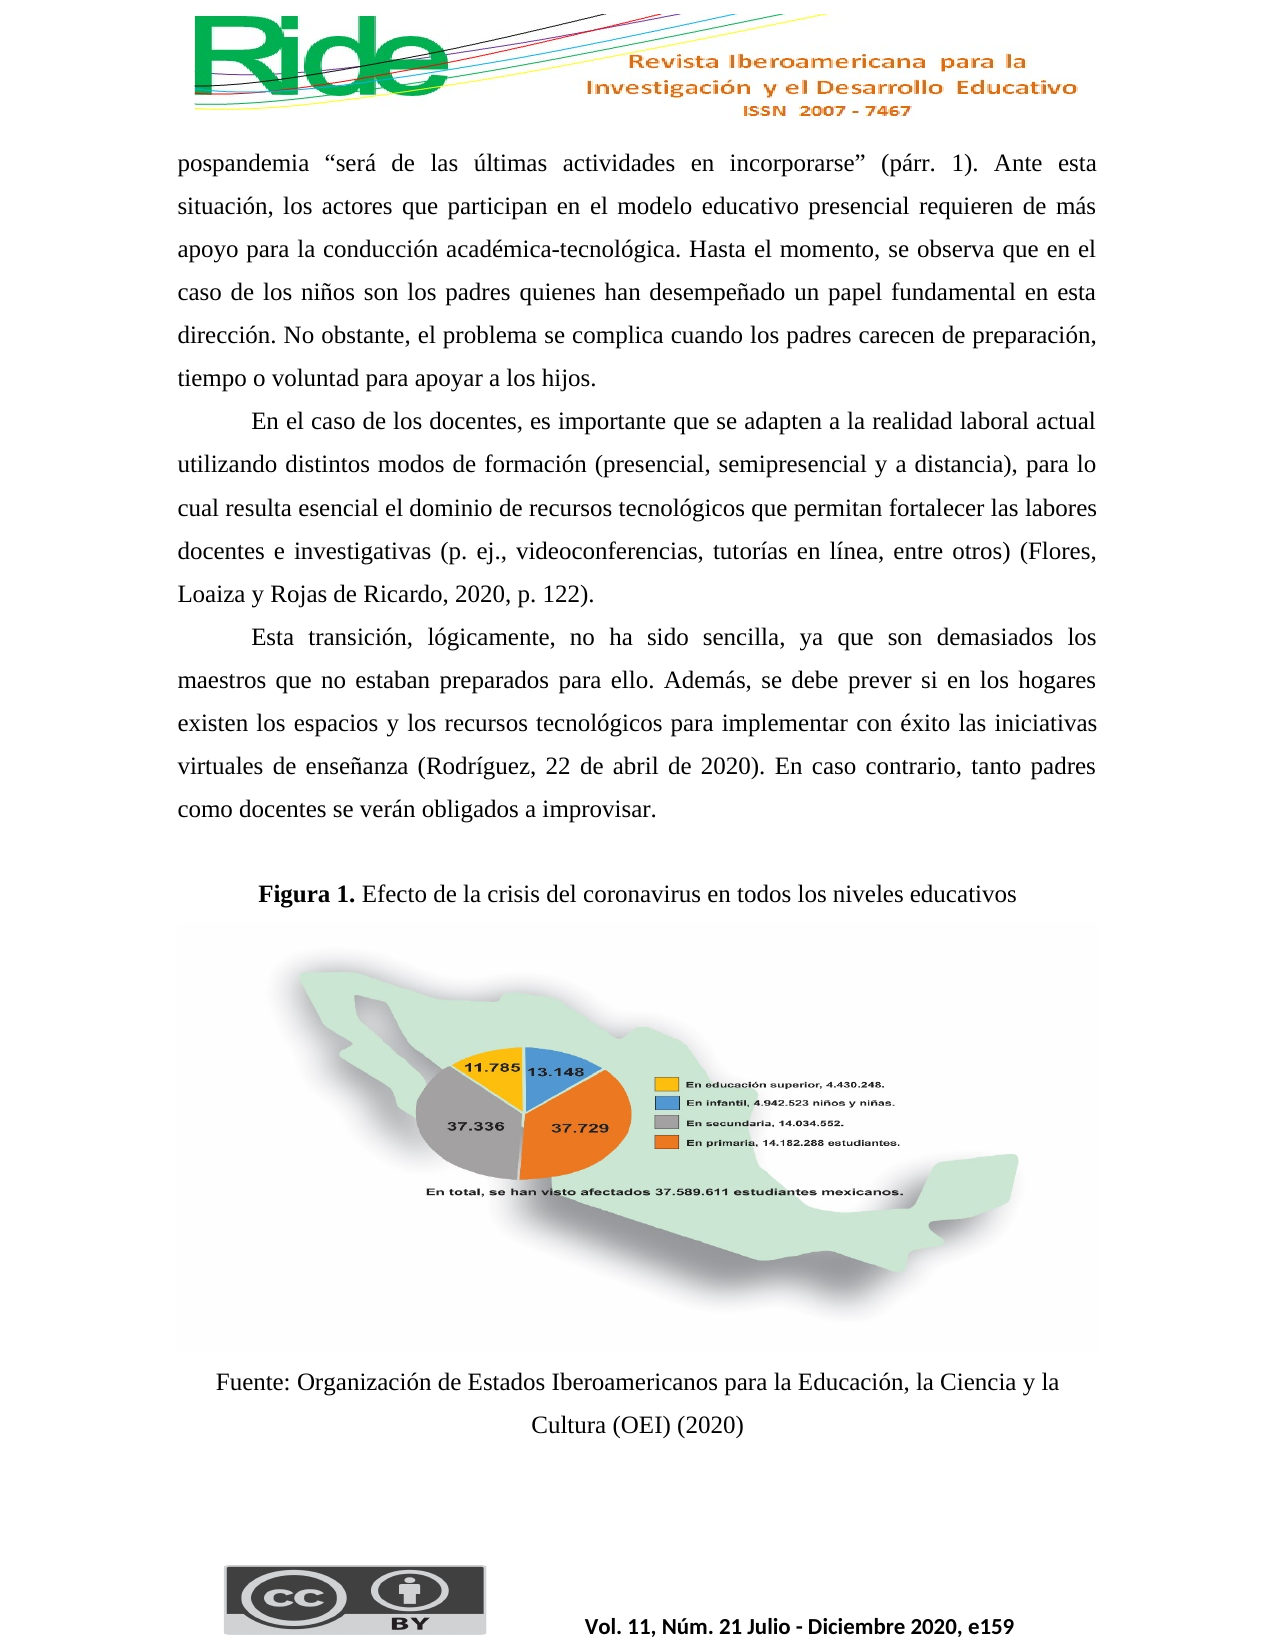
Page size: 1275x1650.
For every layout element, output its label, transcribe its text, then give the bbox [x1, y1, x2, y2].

picture [194, 14, 1081, 119]
picture [177, 922, 1098, 1353]
text En el caso de los docentes, es importante que se adapten a la realidad laboral actual utilizando distintos modos de formación (presencial, semipresencial y a distancia), para lo cual resulta esencial el dominio de recursos tecnológicos que permitan fortalecer las labores docentes e investigativas (p. ej., videoconferencias, tutorías en línea, entre otros) (Flores, Loaiza y Rojas de Ricardo, 2020, p. 122). [177, 406, 1098, 608]
text Fuente: Organización de Estados Iberoamericanos para la Educación, la Ciencia y la Cultura (OEI) (2020) [177, 1353, 1098, 1439]
text Esta transición, lógicamente, no ha sido sencilla, ya que son demasiados los maestros que no estaban preparados para ello. Además, se debe prever si en los hogares existen los espacios y los recursos tecnológicos para implementar con éxito las iniciativas virtuales de enseñanza (Rodríguez, 22 de abril de 2020). En caso contrario, tanto padres como docentes se verán obligados a improvisar. [177, 622, 1098, 823]
picture [223, 1565, 487, 1635]
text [177, 148, 1098, 392]
text Figura 1. Efecto de la crisis del coronavirus en todos los niveles educativos [177, 879, 1098, 908]
